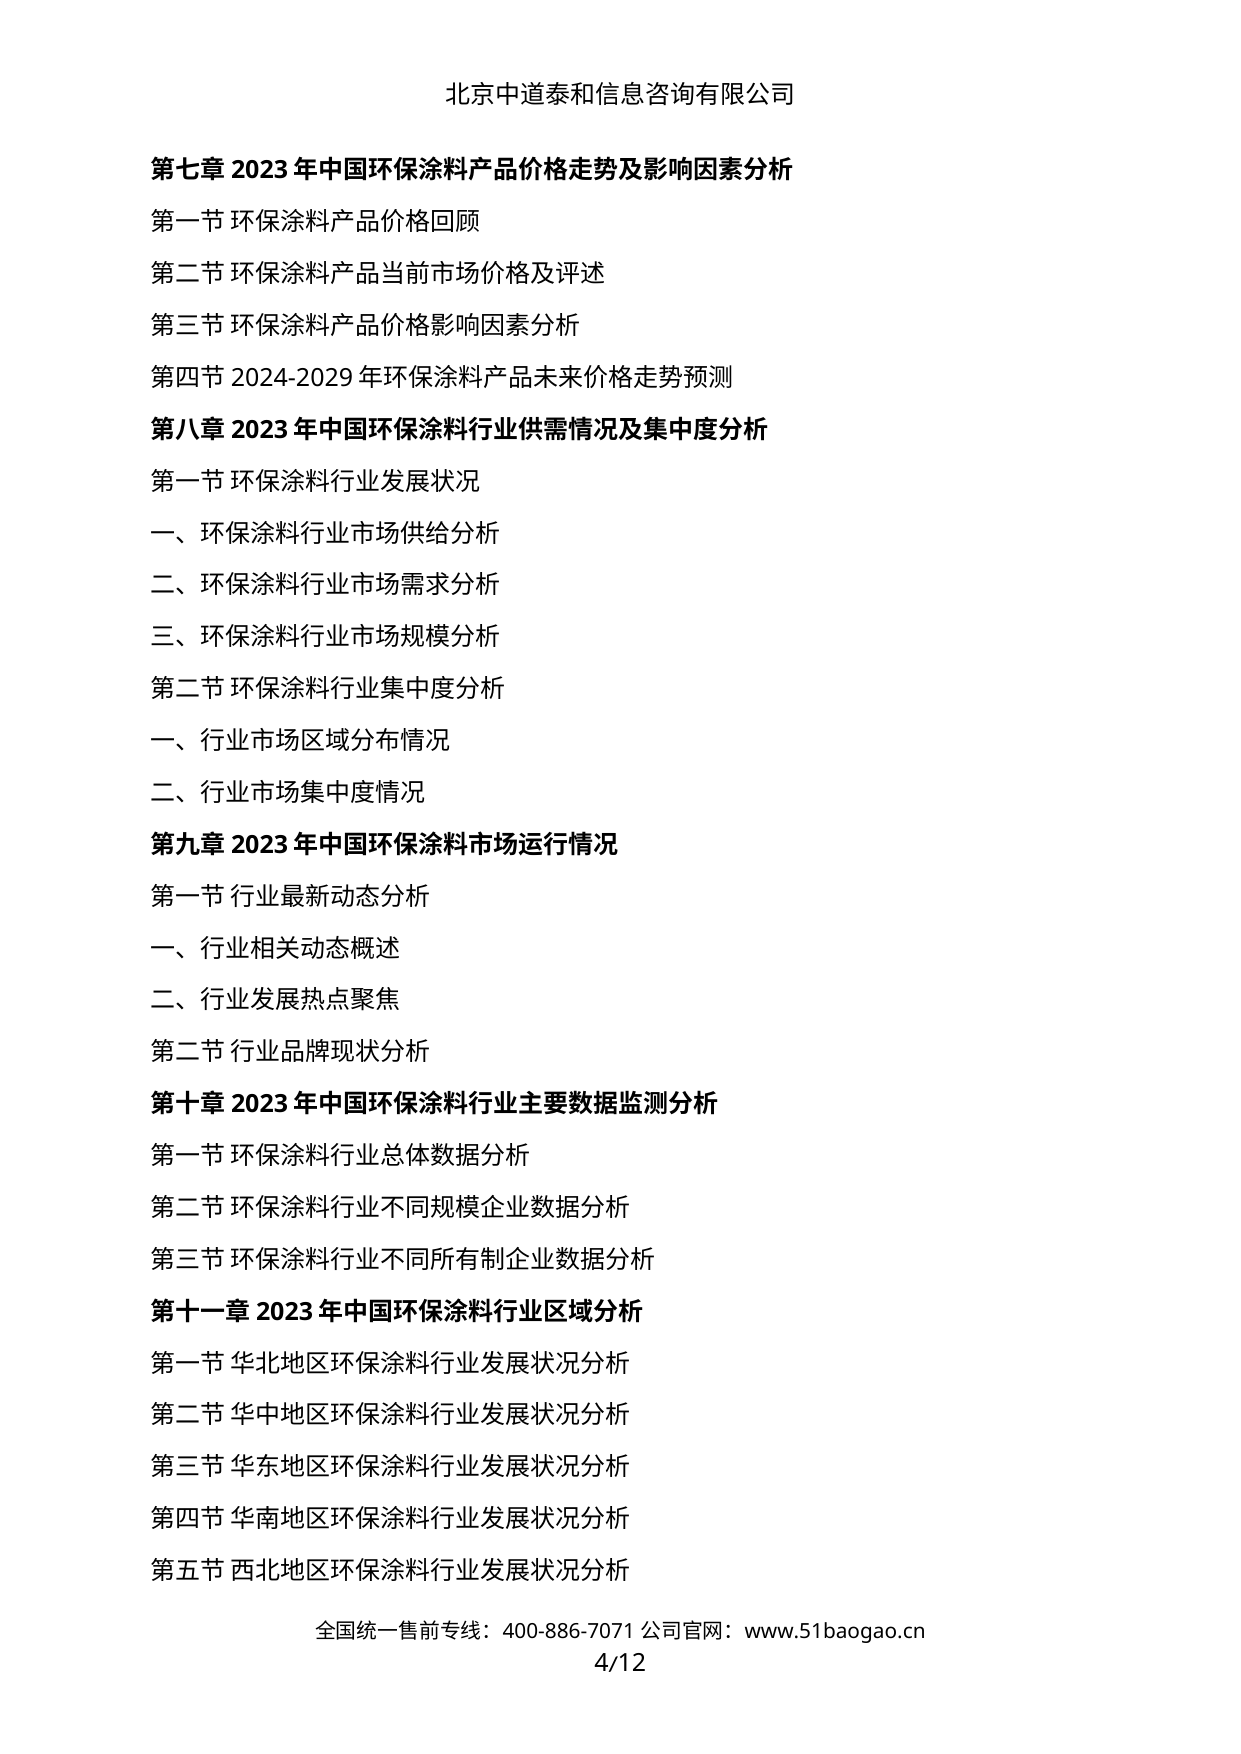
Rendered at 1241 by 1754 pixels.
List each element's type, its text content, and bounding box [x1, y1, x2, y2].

text 第七章 2023年中国环保涂料产品价格走势及影响因素分析 [150, 150, 1090, 186]
text 第二节 环保涂料行业集中度分析 [150, 669, 1090, 705]
text 第三节 环保涂料行业不同所有制企业数据分析 [150, 1239, 1090, 1276]
text 第十一章 2023年中国环保涂料行业区域分析 [150, 1291, 1090, 1327]
text 一、行业相关动态概述 [150, 928, 1090, 964]
text 第一节 环保涂料行业发展状况 [150, 461, 1090, 497]
text 第三节 环保涂料产品价格影响因素分析 [150, 306, 1090, 342]
text 第一节 环保涂料产品价格回顾 [150, 202, 1090, 238]
text 第五节 西北地区环保涂料行业发展状况分析 [150, 1551, 1090, 1587]
text 二、环保涂料行业市场需求分析 [150, 565, 1090, 601]
text 第二节 环保涂料产品当前市场价格及评述 [150, 254, 1090, 290]
text 二、行业发展热点聚焦 [150, 980, 1090, 1016]
text 第四节 华南地区环保涂料行业发展状况分析 [150, 1499, 1090, 1535]
text 第一节 华北地区环保涂料行业发展状况分析 [150, 1343, 1090, 1379]
text 一、环保涂料行业市场供给分析 [150, 513, 1090, 549]
text 第九章 2023年中国环保涂料市场运行情况 [150, 824, 1090, 861]
text 第十章 2023年中国环保涂料行业主要数据监测分析 [150, 1084, 1090, 1120]
text 第四节 2024-2029年环保涂料产品未来价格走势预测 [150, 357, 1090, 394]
text 第二节 环保涂料行业不同规模企业数据分析 [150, 1187, 1090, 1224]
text 第八章 2023年中国环保涂料行业供需情况及集中度分析 [150, 409, 1090, 446]
text 二、行业市场集中度情况 [150, 772, 1090, 809]
text 第二节 华中地区环保涂料行业发展状况分析 [150, 1395, 1090, 1431]
text 一、行业市场区域分布情况 [150, 721, 1090, 757]
text 第一节 行业最新动态分析 [150, 876, 1090, 912]
text 第三节 华东地区环保涂料行业发展状况分析 [150, 1447, 1090, 1483]
text 第二节 行业品牌现状分析 [150, 1032, 1090, 1068]
text 第一节 环保涂料行业总体数据分析 [150, 1136, 1090, 1172]
text 三、环保涂料行业市场规模分析 [150, 617, 1090, 653]
